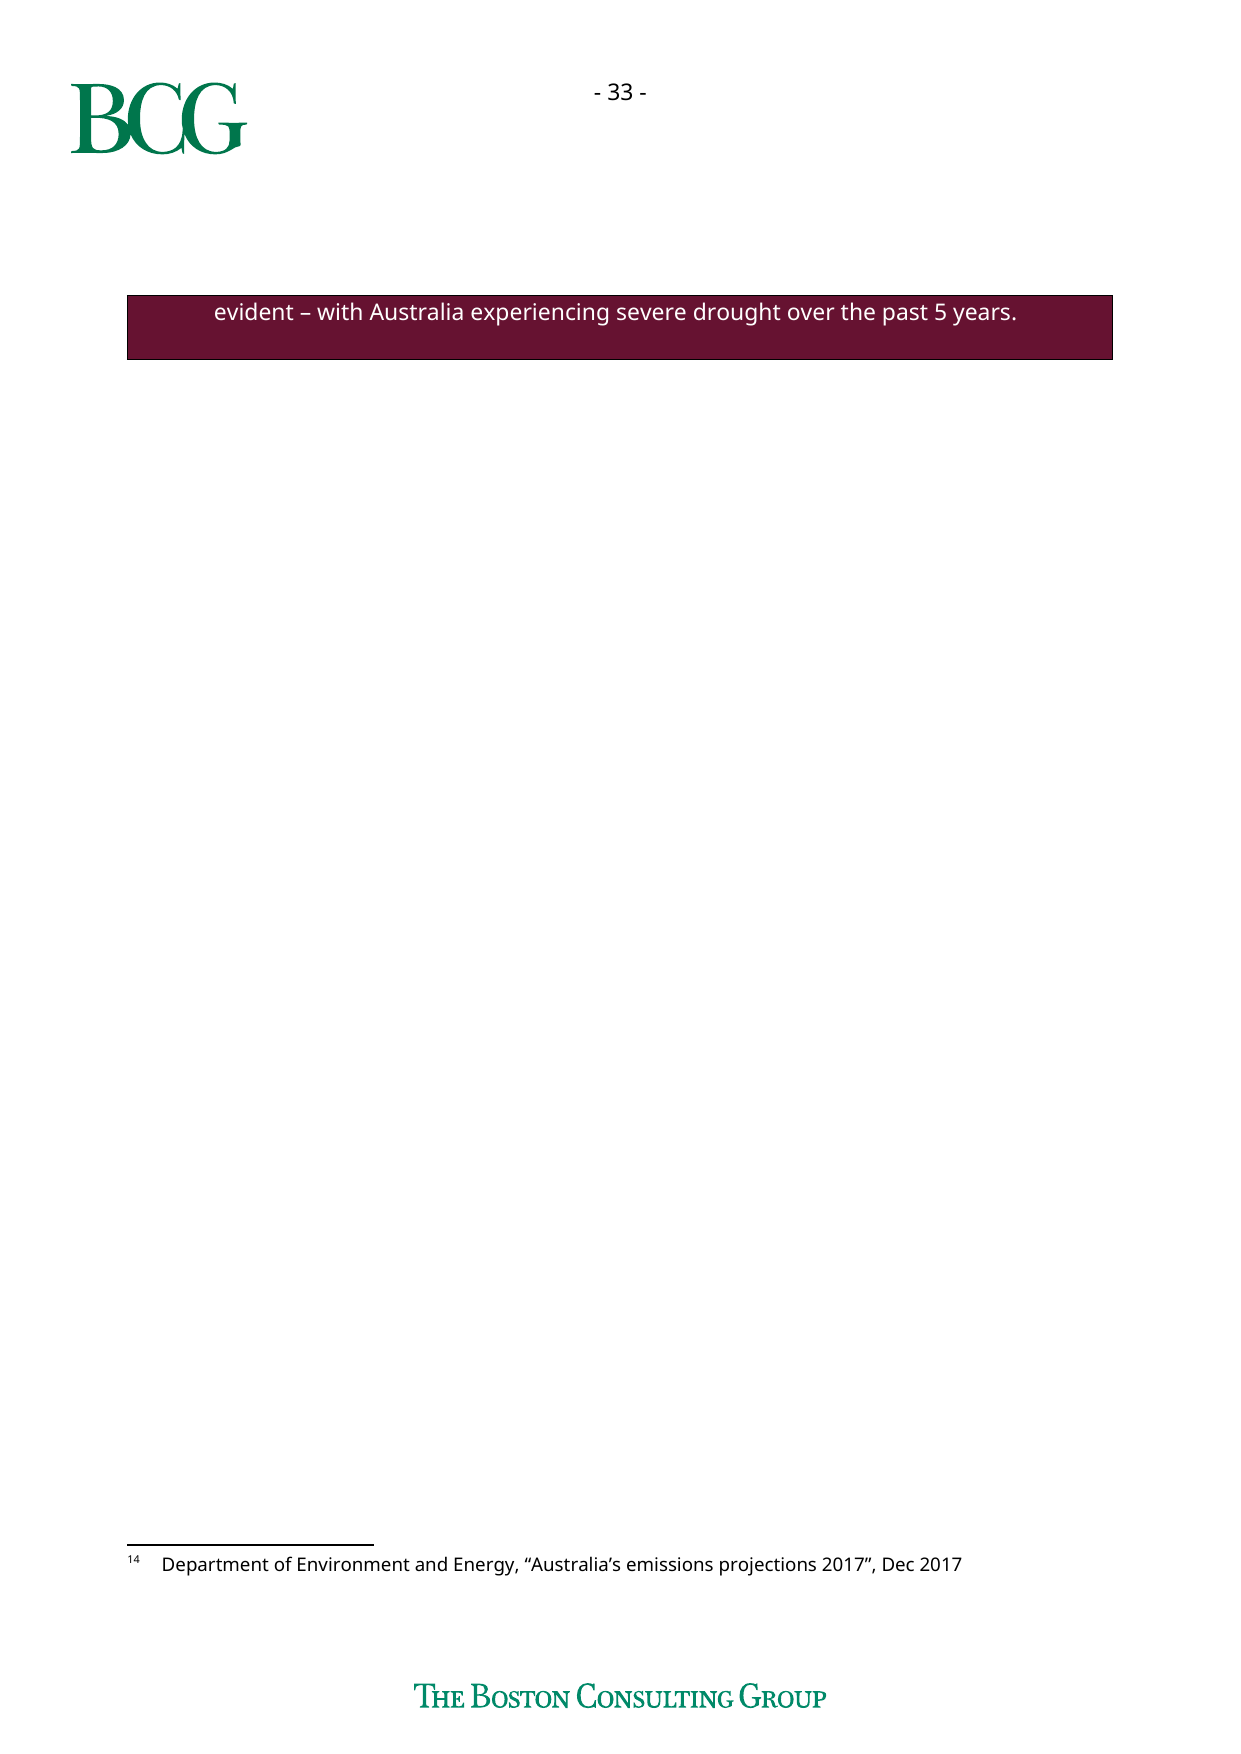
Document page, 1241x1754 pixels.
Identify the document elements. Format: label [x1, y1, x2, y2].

table_header [128, 296, 1112, 359]
